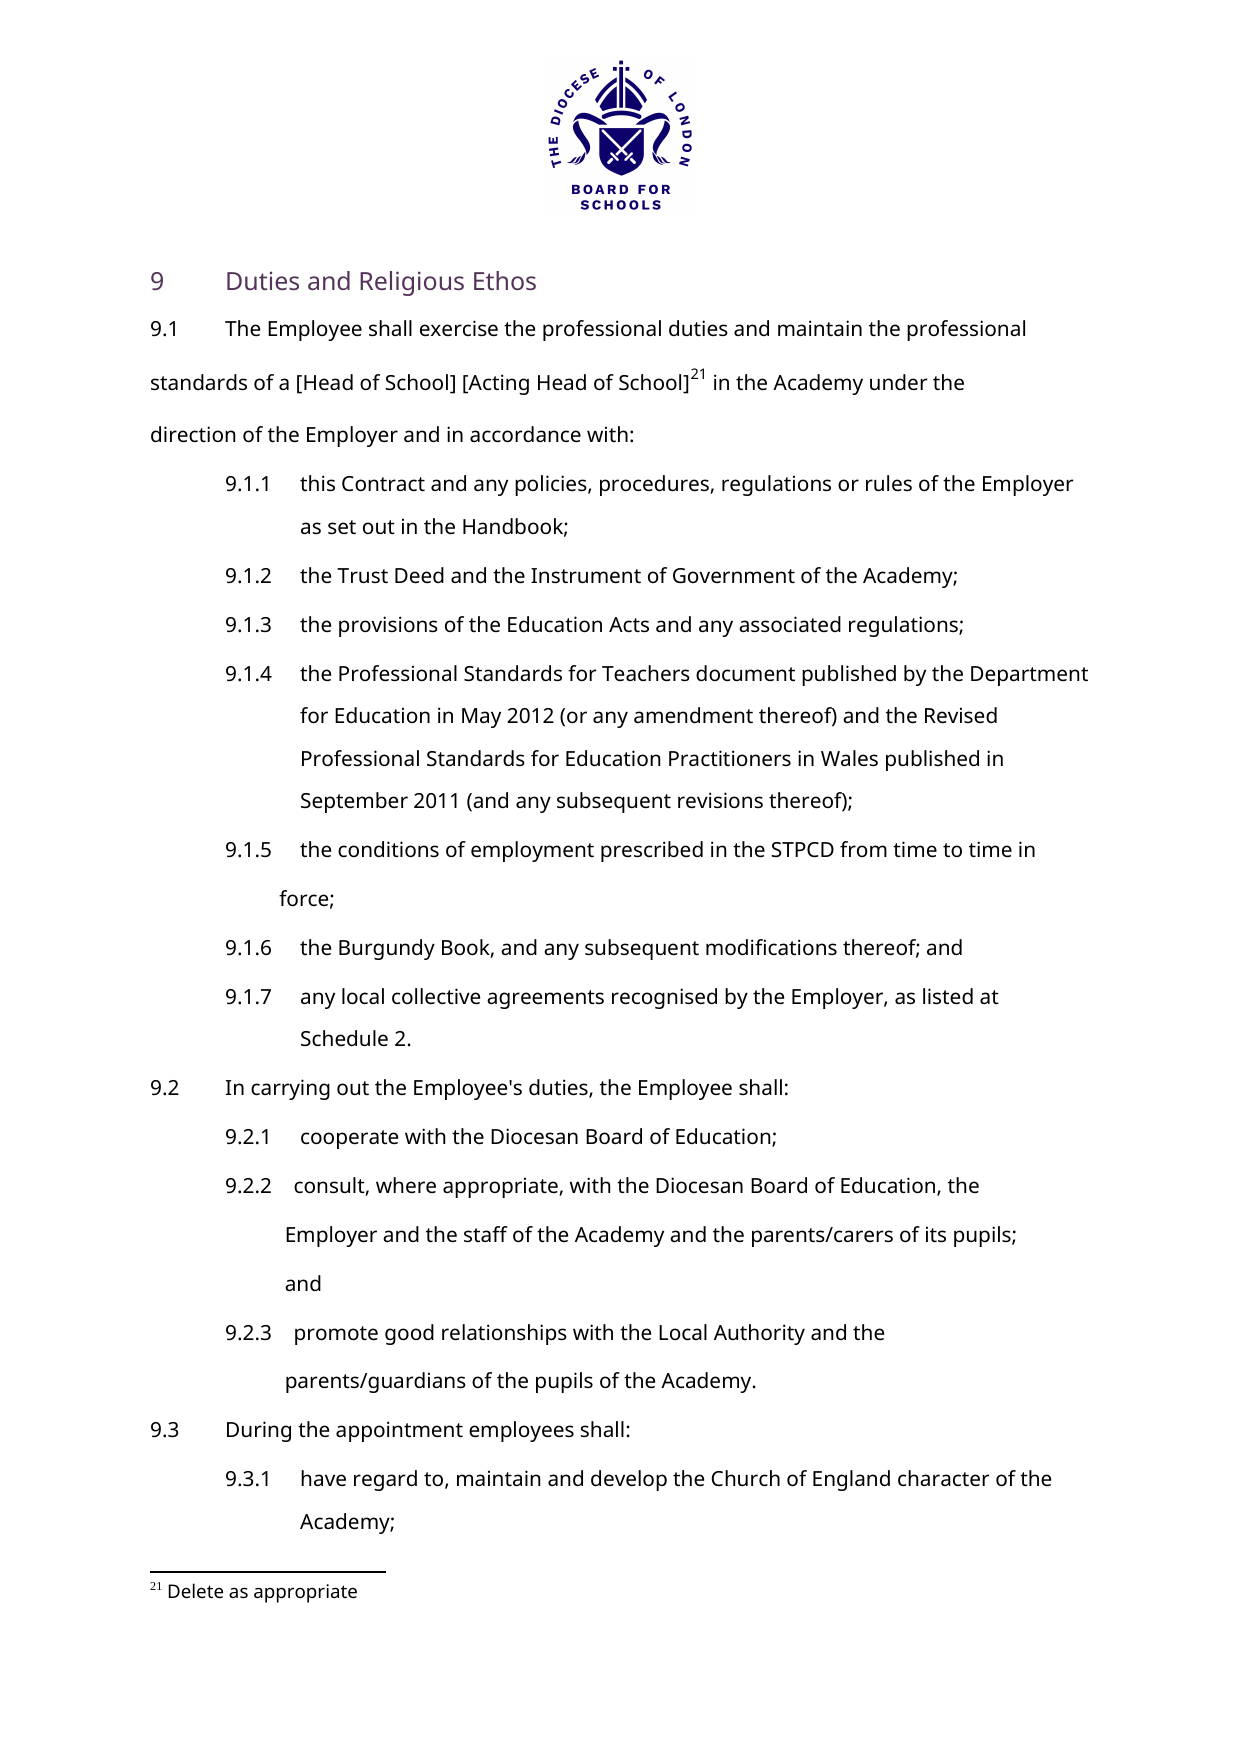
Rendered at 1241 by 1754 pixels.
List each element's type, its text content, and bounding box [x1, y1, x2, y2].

subtitle 9.2 In carrying out the Employee's duties, the Employee shall: [150, 1073, 1090, 1102]
subtitle 9.1 The Employee shall exercise the professional duties and maintain the professional [150, 314, 1090, 343]
subtitle 9 Duties and Religious Ethos [150, 263, 1090, 297]
subtitle 9.1.6 the Burgundy Book, and any subsequent modifications thereof; and [225, 933, 1090, 961]
subtitle Employer and the staff of the Academy and the parents/carers of its pupils; [225, 1220, 1090, 1248]
subtitle 9.2.3 promote good relationships with the Local Authority and the [225, 1318, 1090, 1346]
subtitle 9.1.2 the Trust Deed and the Instrument of Government of the Academy; [225, 561, 1090, 589]
subtitle 9.3.1 have regard to, maintain and develop the Church of England character of the Academy; [225, 1464, 1090, 1535]
subtitle 9.3 During the appointment employees shall: [150, 1415, 1090, 1444]
subtitle 9.1.5 the conditions of employment prescribed in the STPCD from time to time in [225, 835, 1090, 864]
subtitle 9.2.1 cooperate with the Diocesan Board of Education; [225, 1122, 1090, 1151]
subtitle 9.1.1 this Contract and any policies, procedures, regulations or rules of the Employer as set out in the Handbook; [225, 469, 1090, 541]
subtitle 9.1.3 the provisions of the Education Acts and any associated regulations; [225, 610, 1090, 638]
subtitle 9.1.4 the Professional Standards for Teachers document published by the Department for Education in May 2012 (or any amendment thereof) and the Revised Professional Standards for Education Practitioners in Wales published in September 2011 (and any subsequent revisions thereof); [225, 659, 1090, 815]
picture [543, 59, 697, 213]
subtitle parents/guardians of the pupils of the Academy. [225, 1366, 1090, 1395]
subtitle standards of a [Head of School] [Acting Head of School] in the Academy under the [150, 363, 1090, 397]
subtitle direction of the Employer and in accordance with: [150, 421, 1090, 449]
subtitle force; [225, 884, 1090, 913]
subtitle and [225, 1269, 1090, 1297]
subtitle 9.1.7 any local collective agreements recognised by the Employer, as listed at Schedule 2. [225, 982, 1090, 1053]
subtitle 9.2.2 consult, where appropriate, with the Diocesan Board of Education, the [225, 1171, 1090, 1199]
